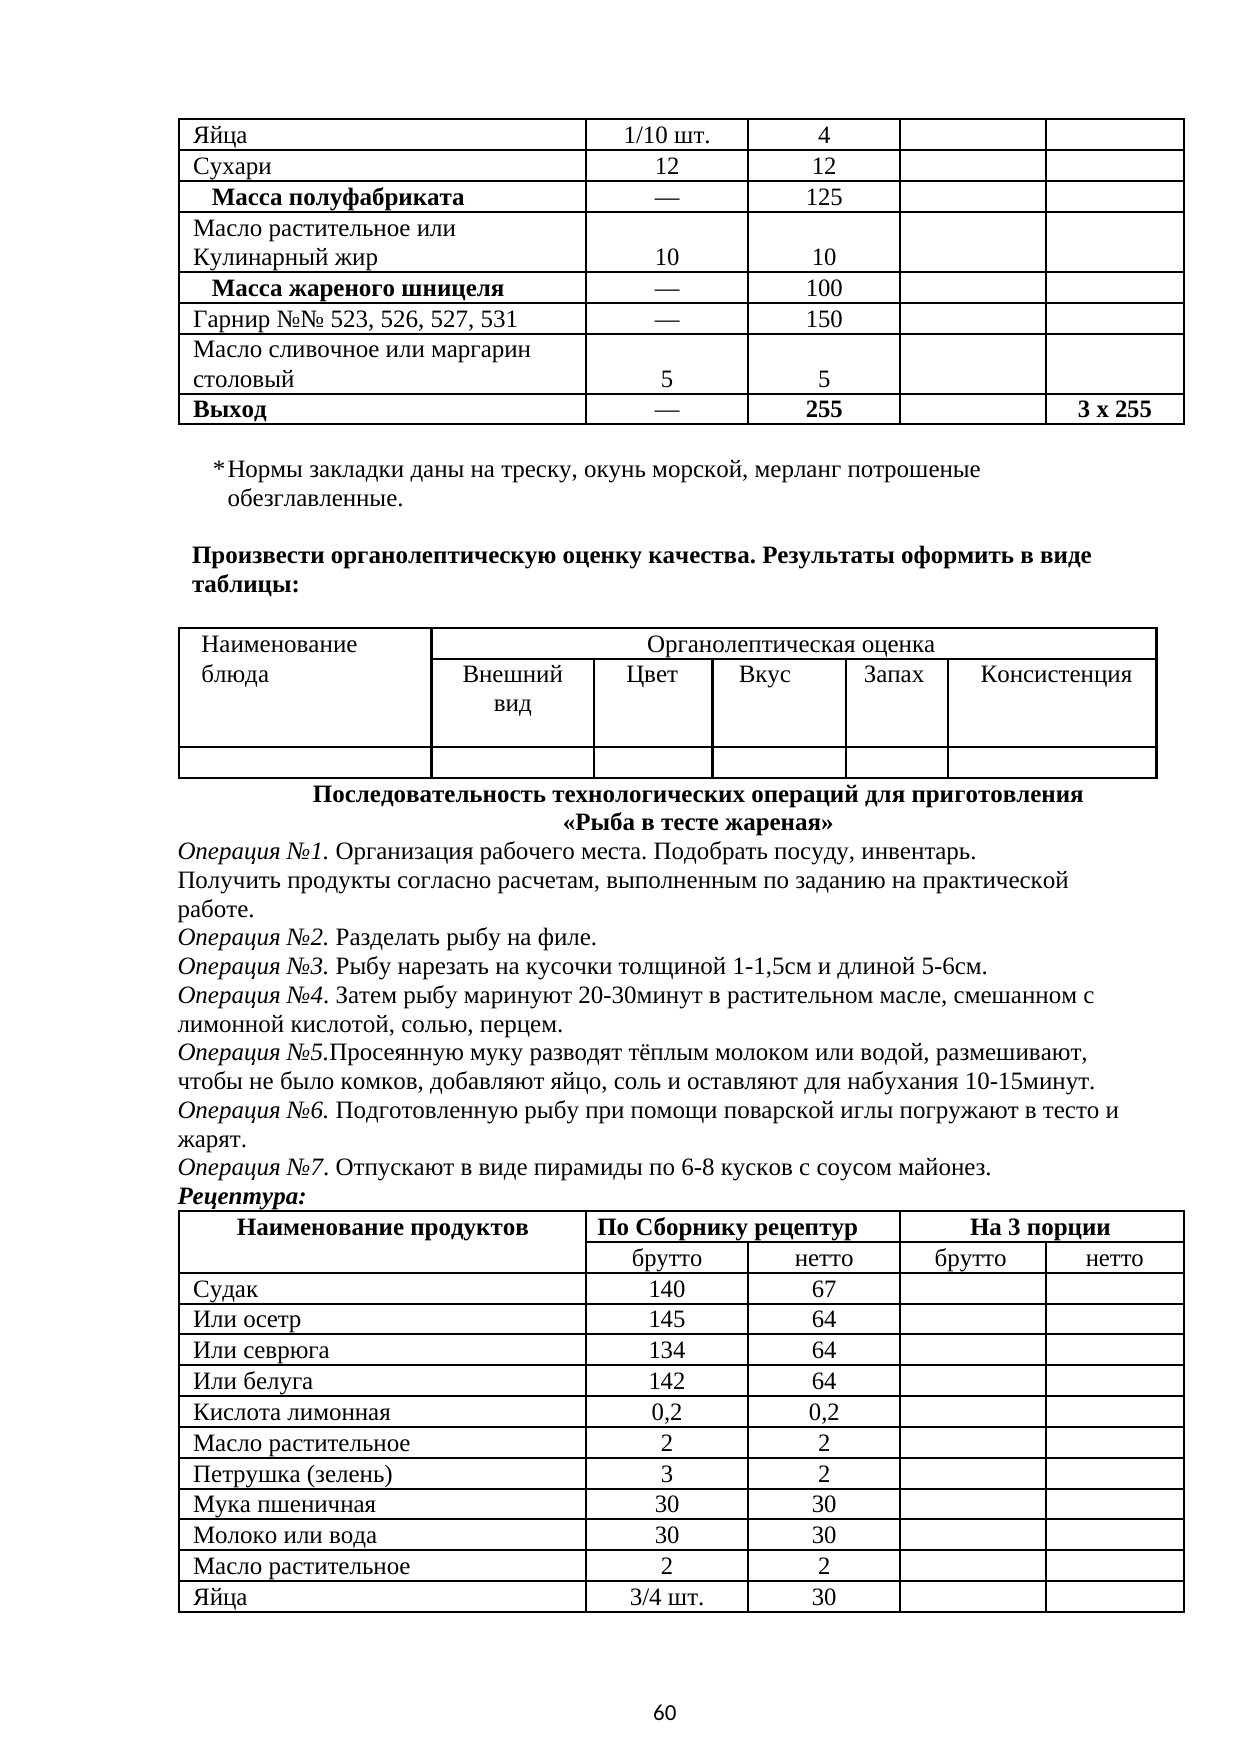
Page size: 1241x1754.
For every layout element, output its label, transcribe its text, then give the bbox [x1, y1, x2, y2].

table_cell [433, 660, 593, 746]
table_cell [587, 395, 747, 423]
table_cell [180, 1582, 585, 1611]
text Операция №4. Затем рыбу маринуют 20-30минут в растительном масле, смешанном с лимонной кислотой, солью, перцем. [177, 980, 1152, 1037]
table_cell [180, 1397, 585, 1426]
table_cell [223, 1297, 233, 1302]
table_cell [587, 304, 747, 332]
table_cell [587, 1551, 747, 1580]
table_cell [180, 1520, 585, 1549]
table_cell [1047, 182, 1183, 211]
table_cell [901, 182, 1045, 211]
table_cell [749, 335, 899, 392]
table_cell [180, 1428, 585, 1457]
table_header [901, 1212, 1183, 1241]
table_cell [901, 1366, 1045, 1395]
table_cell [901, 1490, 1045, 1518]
text Рецептура: [177, 1181, 1152, 1210]
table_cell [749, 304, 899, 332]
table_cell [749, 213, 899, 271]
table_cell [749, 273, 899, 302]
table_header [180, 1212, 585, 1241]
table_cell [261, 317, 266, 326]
text Операция №7. Отпускают в виде пирамиды по 6-8 кусков с соусом майонез. [177, 1152, 1152, 1181]
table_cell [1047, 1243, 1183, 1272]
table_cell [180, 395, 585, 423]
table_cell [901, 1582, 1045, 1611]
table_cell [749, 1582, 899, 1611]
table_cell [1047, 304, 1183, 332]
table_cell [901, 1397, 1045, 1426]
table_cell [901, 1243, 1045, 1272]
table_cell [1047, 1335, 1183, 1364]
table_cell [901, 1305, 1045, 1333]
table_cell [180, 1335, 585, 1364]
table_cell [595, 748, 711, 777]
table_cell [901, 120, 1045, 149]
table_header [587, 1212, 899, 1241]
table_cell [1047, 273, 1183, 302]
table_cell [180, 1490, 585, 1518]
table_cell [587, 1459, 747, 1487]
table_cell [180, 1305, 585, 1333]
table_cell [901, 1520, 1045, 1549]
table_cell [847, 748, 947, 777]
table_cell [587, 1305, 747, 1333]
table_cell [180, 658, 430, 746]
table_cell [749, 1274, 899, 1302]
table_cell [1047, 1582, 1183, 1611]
text Получить продукты согласно расчетам, выполненным по заданию на практической работе. [177, 865, 1152, 922]
text Операция №6. Подготовленную рыбу при помощи поварской иглы погружают в тесто и жарят. [177, 1095, 1152, 1152]
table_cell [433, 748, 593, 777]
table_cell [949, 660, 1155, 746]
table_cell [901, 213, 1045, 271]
text Операция №2. Разделать рыбу на филе. [177, 922, 1152, 951]
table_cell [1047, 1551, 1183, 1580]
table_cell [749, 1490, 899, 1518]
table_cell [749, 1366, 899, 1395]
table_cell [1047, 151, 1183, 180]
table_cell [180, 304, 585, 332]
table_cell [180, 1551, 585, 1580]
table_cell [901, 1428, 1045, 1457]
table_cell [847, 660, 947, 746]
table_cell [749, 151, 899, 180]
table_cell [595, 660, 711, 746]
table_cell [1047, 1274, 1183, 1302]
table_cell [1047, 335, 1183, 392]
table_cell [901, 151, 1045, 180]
text «Рыба в тесте жареная» [563, 807, 1152, 836]
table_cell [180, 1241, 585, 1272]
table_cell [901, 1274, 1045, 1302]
text Операция №1. Организация рабочего места. Подобрать посуду, инвентарь. [177, 836, 1152, 865]
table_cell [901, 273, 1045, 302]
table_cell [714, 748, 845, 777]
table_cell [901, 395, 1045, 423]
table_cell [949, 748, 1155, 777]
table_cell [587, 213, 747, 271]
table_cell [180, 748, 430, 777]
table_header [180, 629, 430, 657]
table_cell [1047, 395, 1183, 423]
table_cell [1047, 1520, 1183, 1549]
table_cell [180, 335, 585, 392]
list Нормы закладки даны на треску, окунь морской, мерланг потрошеные обезглавленные. [213, 454, 1152, 512]
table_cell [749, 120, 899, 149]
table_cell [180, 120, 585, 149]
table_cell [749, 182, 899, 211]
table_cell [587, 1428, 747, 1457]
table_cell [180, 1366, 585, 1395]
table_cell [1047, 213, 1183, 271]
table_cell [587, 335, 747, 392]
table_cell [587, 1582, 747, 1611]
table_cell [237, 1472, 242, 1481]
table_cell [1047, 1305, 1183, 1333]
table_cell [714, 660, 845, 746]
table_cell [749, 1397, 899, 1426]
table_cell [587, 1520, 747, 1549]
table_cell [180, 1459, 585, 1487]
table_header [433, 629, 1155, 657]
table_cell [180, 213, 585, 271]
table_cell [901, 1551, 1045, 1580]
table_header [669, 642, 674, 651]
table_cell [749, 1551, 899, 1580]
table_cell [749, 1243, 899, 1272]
text Последовательность технологических операций для приготовления [313, 779, 1152, 807]
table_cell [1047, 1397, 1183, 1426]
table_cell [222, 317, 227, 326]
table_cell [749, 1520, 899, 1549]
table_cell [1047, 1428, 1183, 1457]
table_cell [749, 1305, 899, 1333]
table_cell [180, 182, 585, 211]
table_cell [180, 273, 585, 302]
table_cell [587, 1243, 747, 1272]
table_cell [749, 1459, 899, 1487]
text Произвести органолептическую оценку качества. Результаты оформить в виде таблицы: [192, 540, 1141, 598]
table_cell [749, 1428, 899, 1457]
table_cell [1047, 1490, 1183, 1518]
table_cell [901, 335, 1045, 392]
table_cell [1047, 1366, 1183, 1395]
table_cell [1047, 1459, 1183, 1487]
text Операция №5.Просеянную муку разводят тёплым молоком или водой, размешивают, чтобы не было комков, добавляют яйцо, соль и оставляют для набухания 10-15минут. [177, 1037, 1152, 1095]
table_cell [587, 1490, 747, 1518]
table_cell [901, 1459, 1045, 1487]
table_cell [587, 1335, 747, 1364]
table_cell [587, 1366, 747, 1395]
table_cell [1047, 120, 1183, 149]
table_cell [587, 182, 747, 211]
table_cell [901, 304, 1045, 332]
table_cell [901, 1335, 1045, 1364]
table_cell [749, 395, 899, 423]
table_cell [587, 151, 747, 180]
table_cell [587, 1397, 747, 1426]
text Операция №3. Рыбу нарезать на кусочки толщиной 1-1,5см и длиной 5-6см. [177, 951, 1152, 980]
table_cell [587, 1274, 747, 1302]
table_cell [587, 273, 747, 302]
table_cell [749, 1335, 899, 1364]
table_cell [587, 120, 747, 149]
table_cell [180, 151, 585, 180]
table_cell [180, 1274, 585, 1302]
